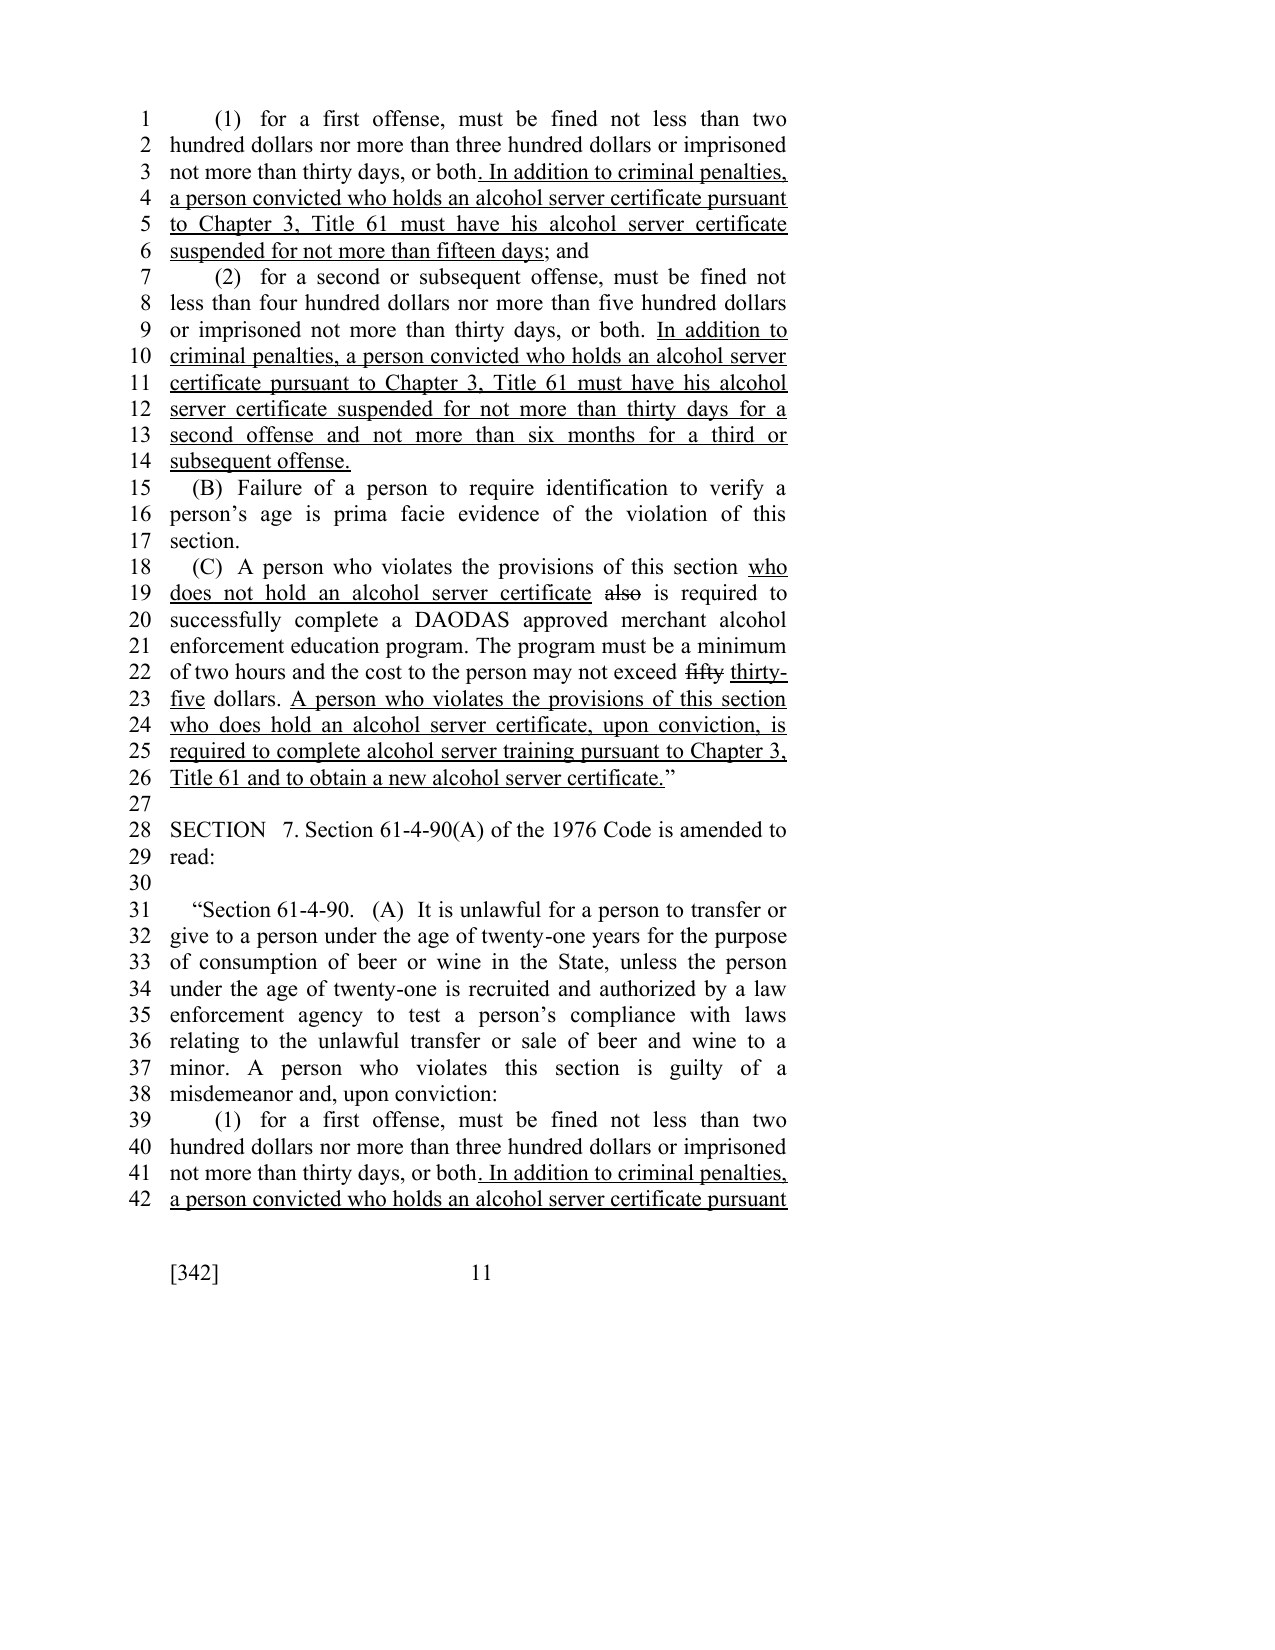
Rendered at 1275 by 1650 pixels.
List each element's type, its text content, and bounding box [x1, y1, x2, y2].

text (2) for a second or subsequent offense, must be fined not less than four hundred dollars nor more than five hundred dollars or imprisoned not more than thirty days, or both. In addition to criminal penalties, a person convicted who holds an alcohol server certificate pursuant to Chapter 3, Title 61 must have his alcohol server certificate suspended for not more than thirty days for a second offense and not more than six months for a third or subsequent offense. [169, 263, 787, 365]
text SECTION 7. Section 61-4-90(A) of the 1976 Code is amended to read: [169, 817, 787, 869]
text (C) A person who violates the provisions of this section who does not hold an alcohol server certificate also is required to successfully complete a DAODAS approved merchant alcohol enforcement education program. The program must be a minimum of two hours and the cost to the person may not exceed fifty thirty-five dollars. A person who violates the provisions of this section who does hold an alcohol server certificate, upon conviction, is required to complete alcohol server training pursuant to Chapter 3, Title 61 and to obtain a new alcohol server certificate.” [169, 553, 787, 734]
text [169, 1106, 787, 1208]
text (B) Failure of a person to require identification to verify a person’s age is prima facie evidence of the violation of this section. [169, 474, 787, 553]
text “Section 61-4-90. (A) It is unlawful for a person to transfer or give to a person under the age of twenty-one years for the purpose of consumption of beer or wine in the State, unless the person under the age of twenty-one is recruited and authorized by a law enforcement agency to test a person’s compliance with laws relating to the unlawful transfer or sale of beer and wine to a minor. A person who violates this section is guilty of a misdemeanor and, upon conviction: [169, 896, 787, 1106]
